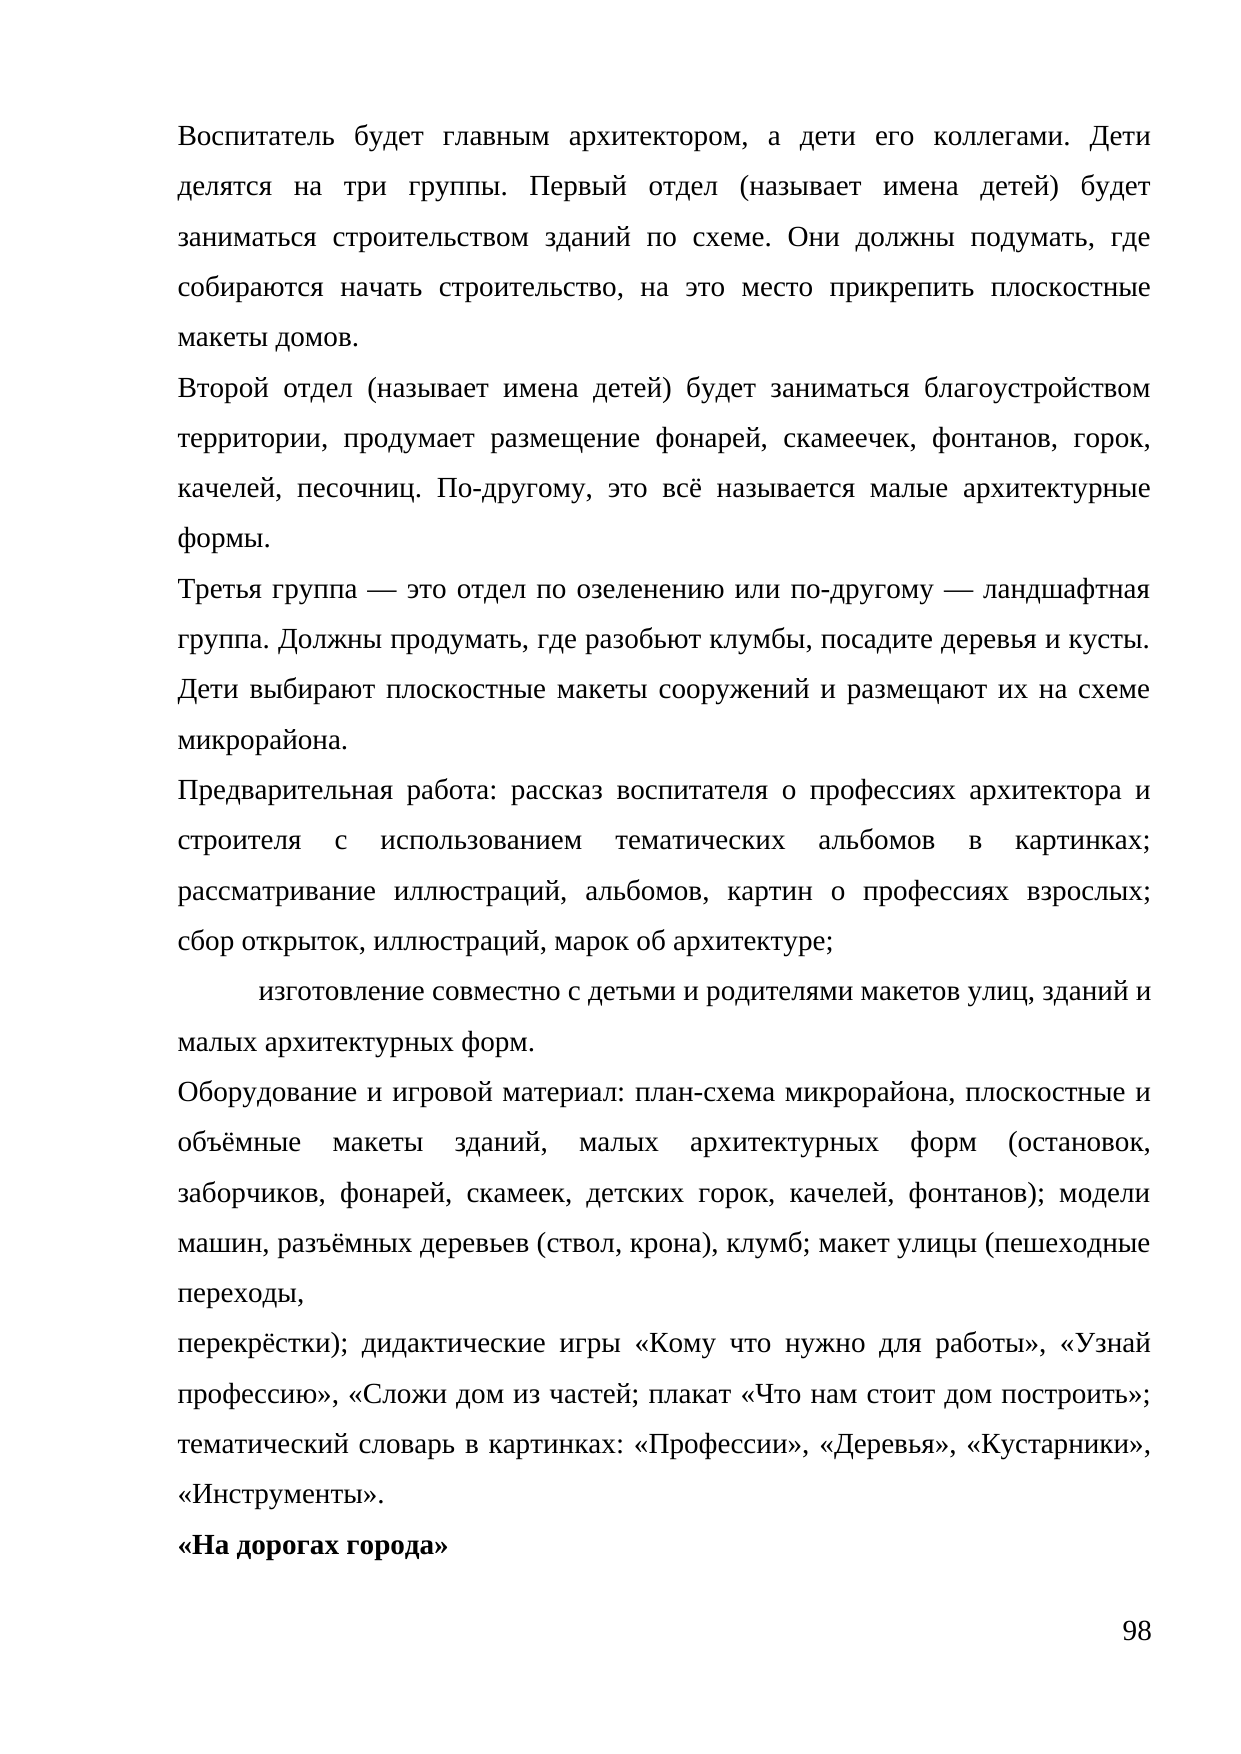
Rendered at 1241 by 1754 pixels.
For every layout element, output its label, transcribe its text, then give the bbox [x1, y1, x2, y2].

text изготовление совместно с детьми и родителями макетов улиц, зданий и [177, 973, 1152, 1007]
text Второй отдел (называет имена детей) будет заниматься благоустройством территории, продумает размещение фонарей, скамеечек, фонтанов, горок, качелей, песочниц. По-другому, это всё называется малые архитектурные формы. [177, 370, 1152, 554]
text Третья группа — это отдел по озеленению или по-другому — ландшафтная группа. Должны продумать, где разобьют клумбы, посадите деревья и кусты. Дети выбирают плоскостные макеты сооружений и размещают их на схеме микрорайона. [177, 571, 1152, 755]
text Предварительная работа: рассказ воспитателя о профессиях архитектора и строителя с использованием тематических альбомов в картинках; рассматривание иллюстраций, альбомов, картин о профессиях взрослых; сбор открыток, иллюстраций, марок об архитектуре; [177, 772, 1152, 957]
text малых архитектурных форм. [177, 1024, 1152, 1057]
text Оборудование и игровой материал: план-схема микрорайона, плоскостные и объёмные макеты зданий, малых архитектурных форм (остановок, заборчиков, фонарей, скамеек, детских горок, качелей, фонтанов); модели машин, разъёмных деревьев (ствол, крона), клумб; макет улицы (пешеходные переходы, [177, 1074, 1152, 1309]
text перекрёстки); дидактические игры «Кому что нужно для работы», «Узнай профессию», «Сложи дом из частей; плакат «Что нам стоит дом построить»; тематический словарь в картинках: «Профессии», «Деревья», «Кустарники», «Инструменты». [177, 1326, 1152, 1510]
text Воспитатель будет главным архитектором, а дети его коллегами. Дети делятся на три группы. Первый отдел (называет имена детей) будет заниматься строительством зданий по схеме. Они должны подумать, где собираются начать строительство, на это место прикрепить плоскостные макеты домов. [177, 118, 1152, 353]
text «На дорогах города» [177, 1527, 1152, 1560]
